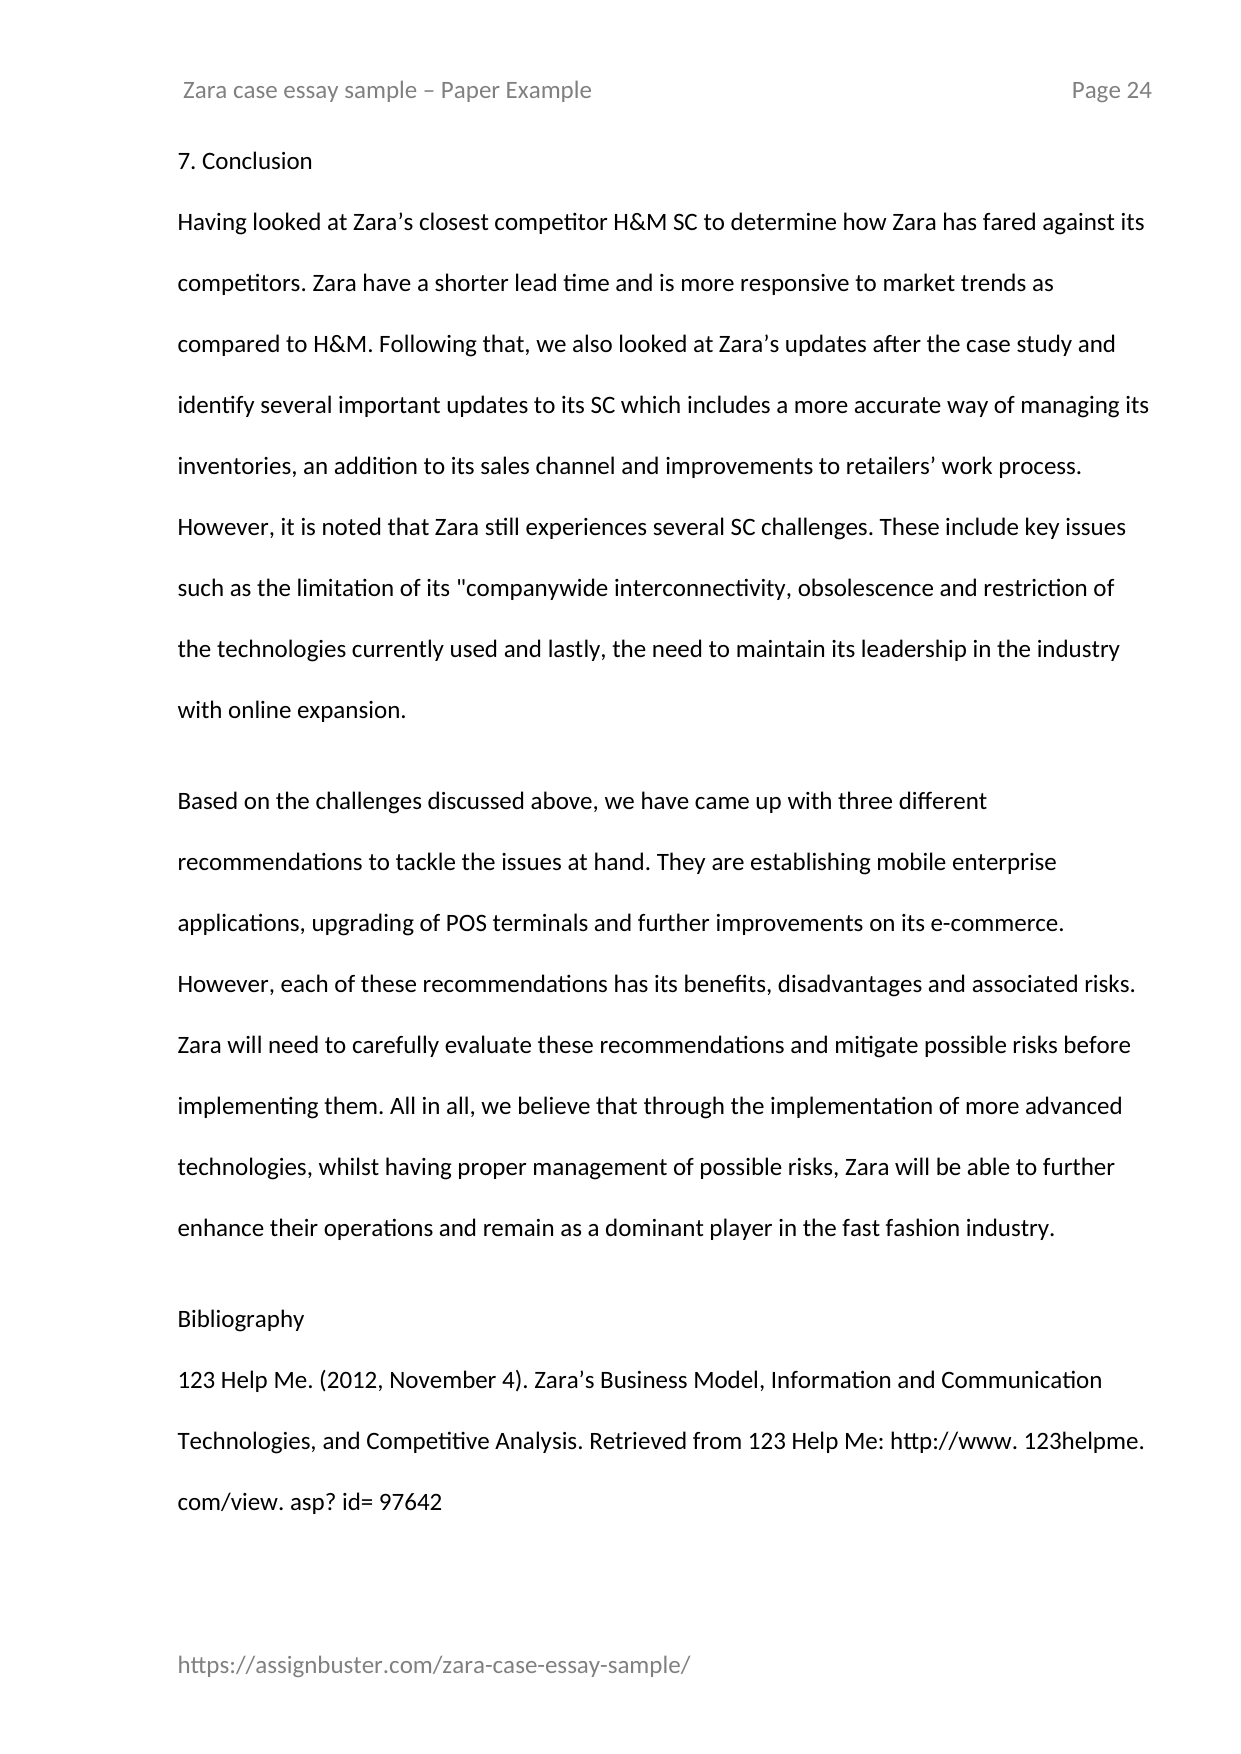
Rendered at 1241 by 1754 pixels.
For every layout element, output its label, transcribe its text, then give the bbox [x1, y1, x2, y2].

text Based on the challenges discussed above, we have came up with three different recommendations to tackle the issues at hand. They are establishing mobile enterprise applications, upgrading of POS terminals and further improvements on its e-commerce. However, each of these recommendations has its benefits, disadvantages and associated risks. Zara will need to carefully evaluate these recommendations and mitigate possible risks before implementing them. All in all, we believe that through the implementation of more advanced technologies, whilst having proper management of possible risks, Zara will be able to further enhance their operations and remain as a dominant player in the fast fashion industry. [177, 785, 1152, 1243]
text 7. Conclusion Having looked at Zara’s closest competitor H&M SC to determine how Zara has fared against its competitors. Zara have a shorter lead time and is more responsive to market trends as compared to H&M. Following that, we also looked at Zara’s updates after the case study and identify several important updates to its SC which includes a more accurate way of managing its inventories, an addition to its sales channel and improvements to retailers’ work process. However, it is noted that Zara still experiences several SC challenges. These include key issues such as the limitation of its "companywide interconnectivity, obsolescence and restriction of the technologies currently used and lastly, the need to maintain its leadership in the industry with online expansion. [177, 145, 1152, 725]
text Bibliography 123 Help Me. (2012, November 4). Zara’s Business Model, Information and Communication Technologies, and Competitive Analysis. Retrieved from 123 Help Me: http://www. 123helpme. com/view. asp? id= 97642 [177, 1303, 1152, 1516]
